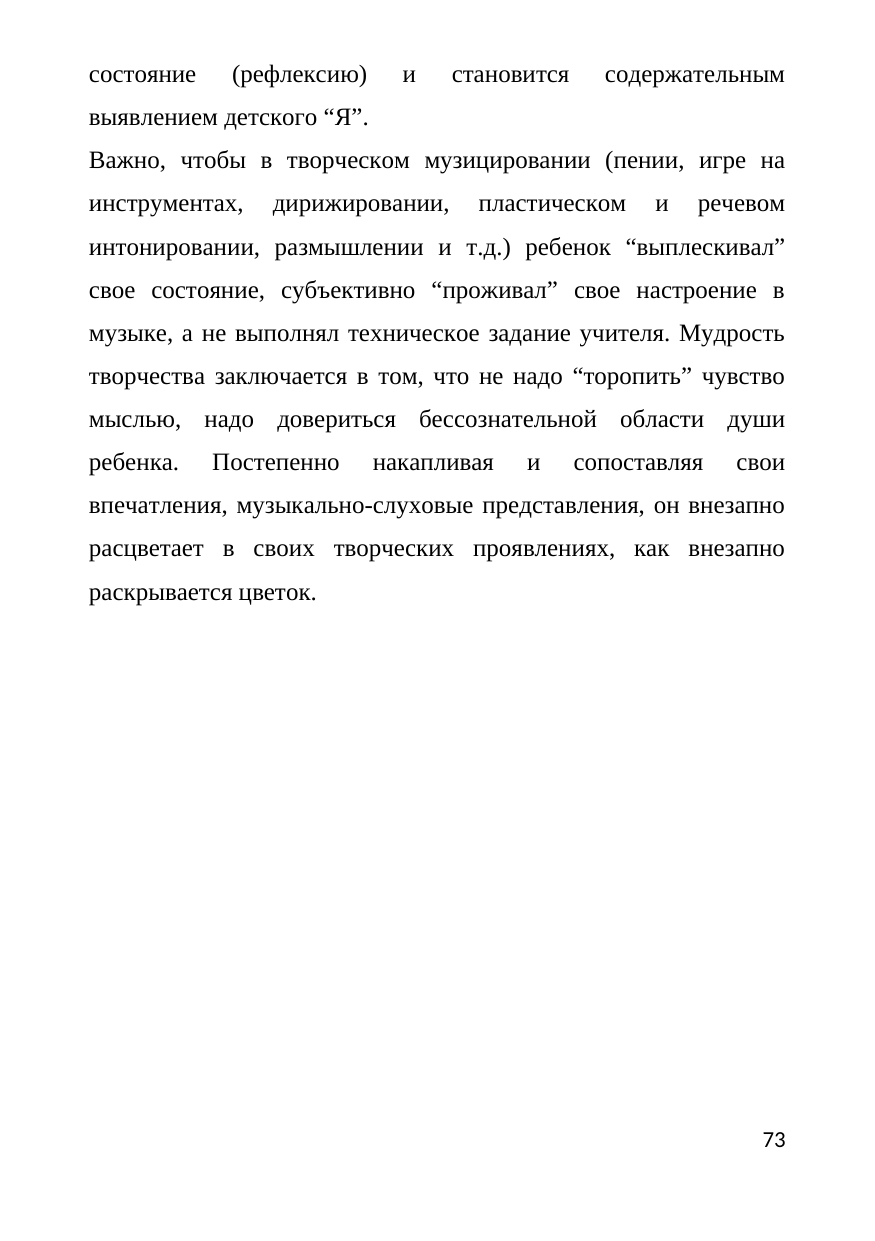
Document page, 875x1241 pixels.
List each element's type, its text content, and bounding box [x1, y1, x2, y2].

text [89, 59, 785, 131]
text Важно, чтобы в творческом музицировании (пении, игре на инструментах, дирижировании, пластическом и речевом интонировании, размышлении и т.д.) ребенок “выплескивал” свое состояние, субъективно “проживал” свое настроение в музыке, а не выполнял техническое задание учителя. Мудрость творчества заключается в том, что не надо “торопить” чувство мыслью, надо довериться бессознательной области души ребенка. Постепенно накапливая и сопоставляя свои впечатления, музыкально-слуховые представления, он внезапно расцветает в своих творческих проявлениях, как внезапно раскрывается цветок. [89, 145, 785, 605]
